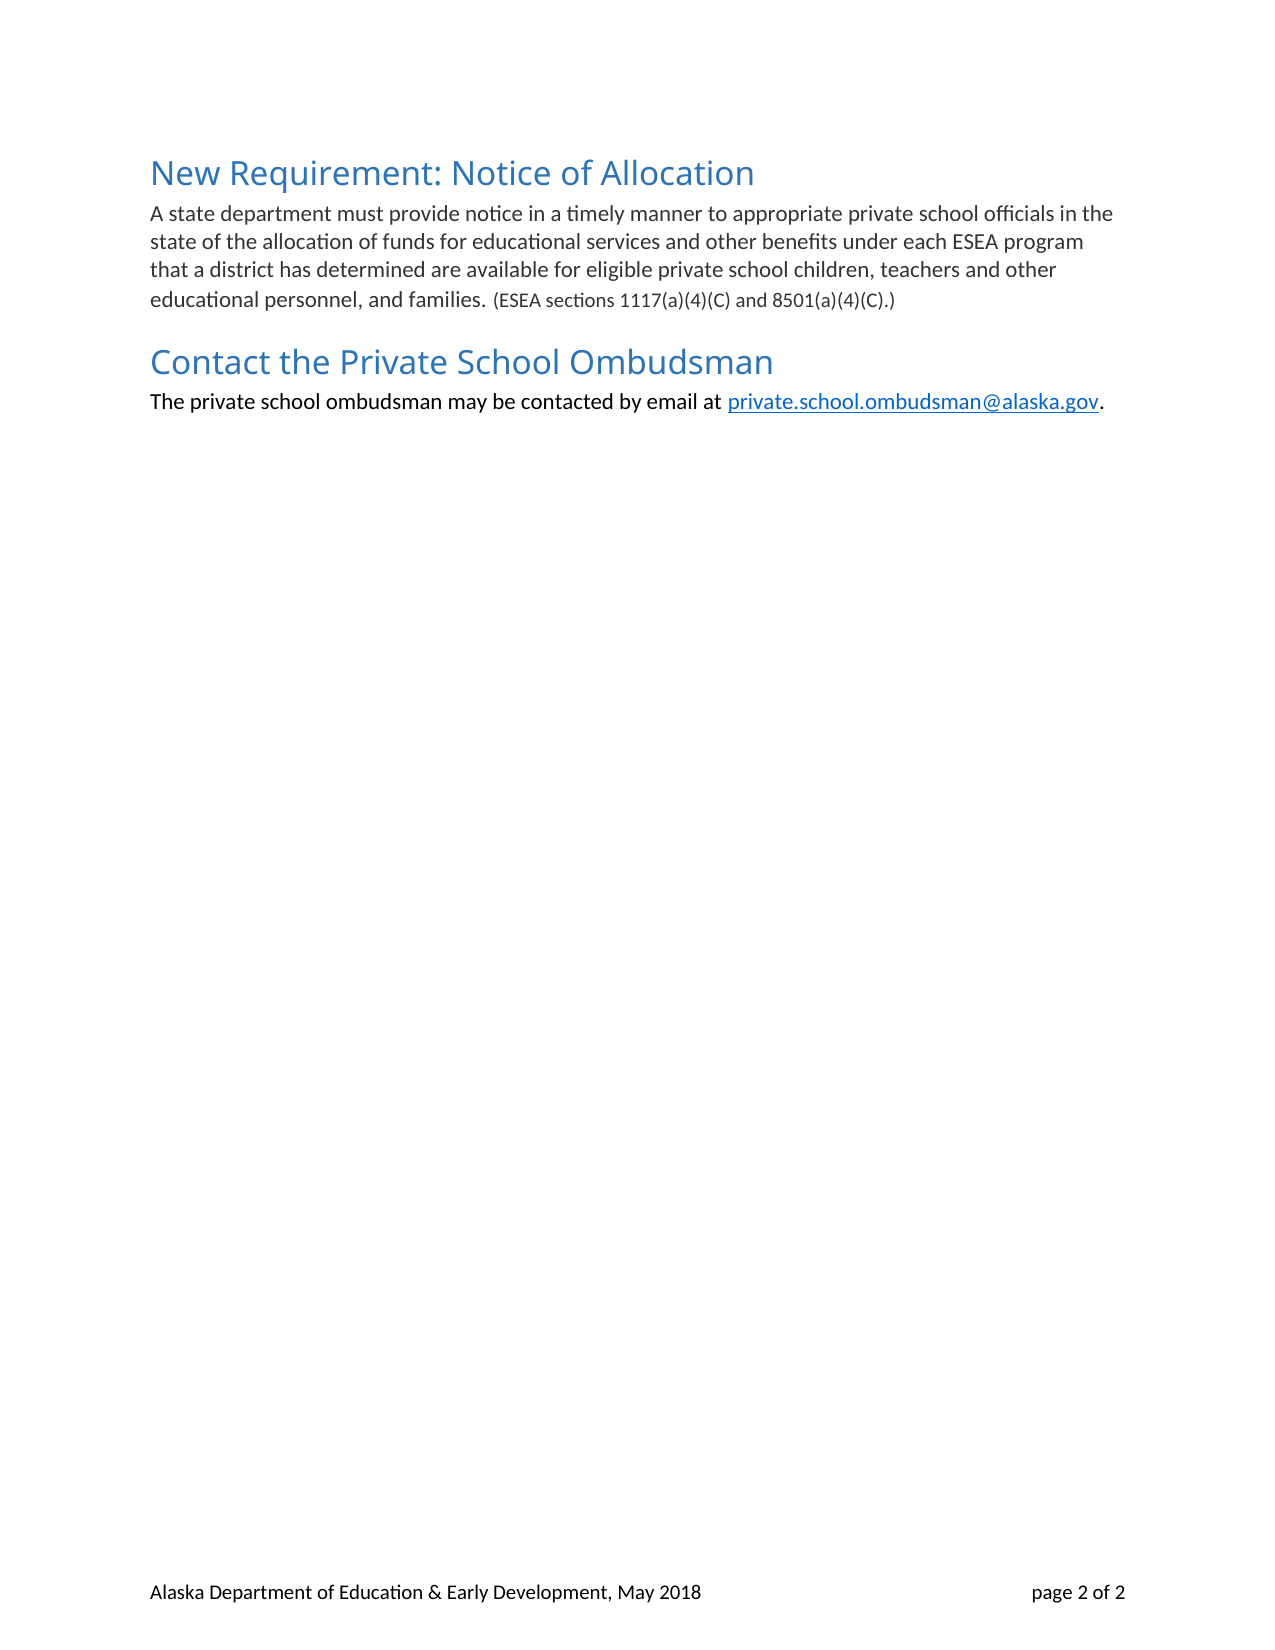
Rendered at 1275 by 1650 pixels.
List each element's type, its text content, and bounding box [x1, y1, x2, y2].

text The private school ombudsman may be contacted by email at private.school.ombudsman@alaska.gov. [150, 387, 1125, 416]
subtitle New Requirement: Notice of Allocation [150, 150, 1125, 195]
subtitle Contact the Private School Ombudsman [150, 338, 1125, 384]
text A state department must provide notice in a timely manner to appropriate private school officials in the state of the allocation of funds for educational services and other benefits under each ESEA program that a district has determined are available for eligible private school children, teachers and other educational personnel, and families. (ESEA sections 1117(a)(4)(C) and 8501(a)(4)(C).) [150, 199, 1125, 313]
